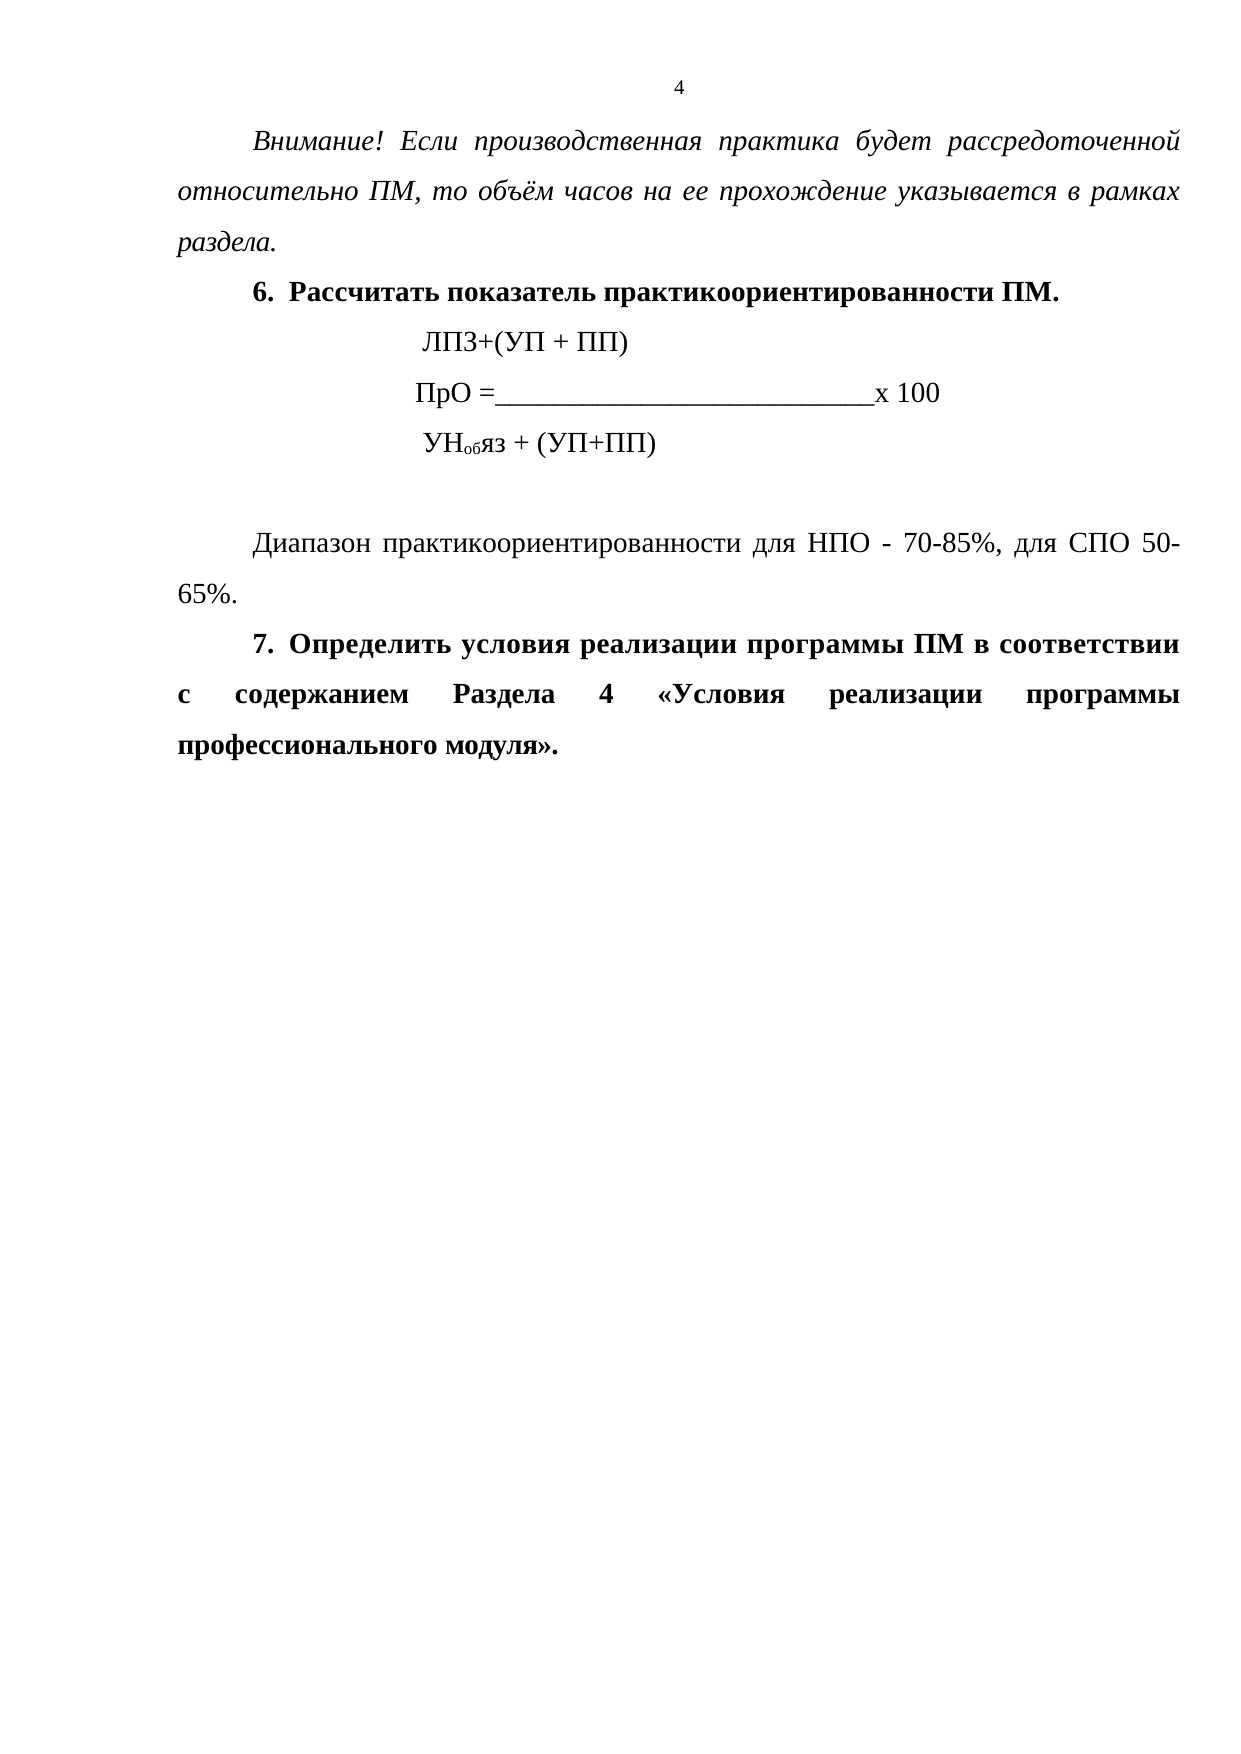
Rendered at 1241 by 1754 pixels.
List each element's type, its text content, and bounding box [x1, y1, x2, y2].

text Диапазон практикоориентированности для НПО - 70-85%, для СПО 50-65%. [177, 526, 1181, 609]
text 6. Рассчитать показатель практикоориентированности ПМ. [177, 274, 1181, 308]
text ЛПЗ+(УП + ПП) [340, 324, 1181, 358]
text Внимание! Если производственная практика будет рассредоточенной относительно ПМ, то объём часов на ее прохождение указывается в рамках раздела. [177, 123, 1181, 257]
text 7. Определить условия реализации программы ПМ в соответствии с содержанием Раздела 4 «Условия реализации программы профессионального модуля». [177, 626, 1181, 760]
text УНобяз + (УП+ПП) [340, 425, 1181, 458]
text ПрО =__________________________х 100 [340, 375, 1181, 408]
